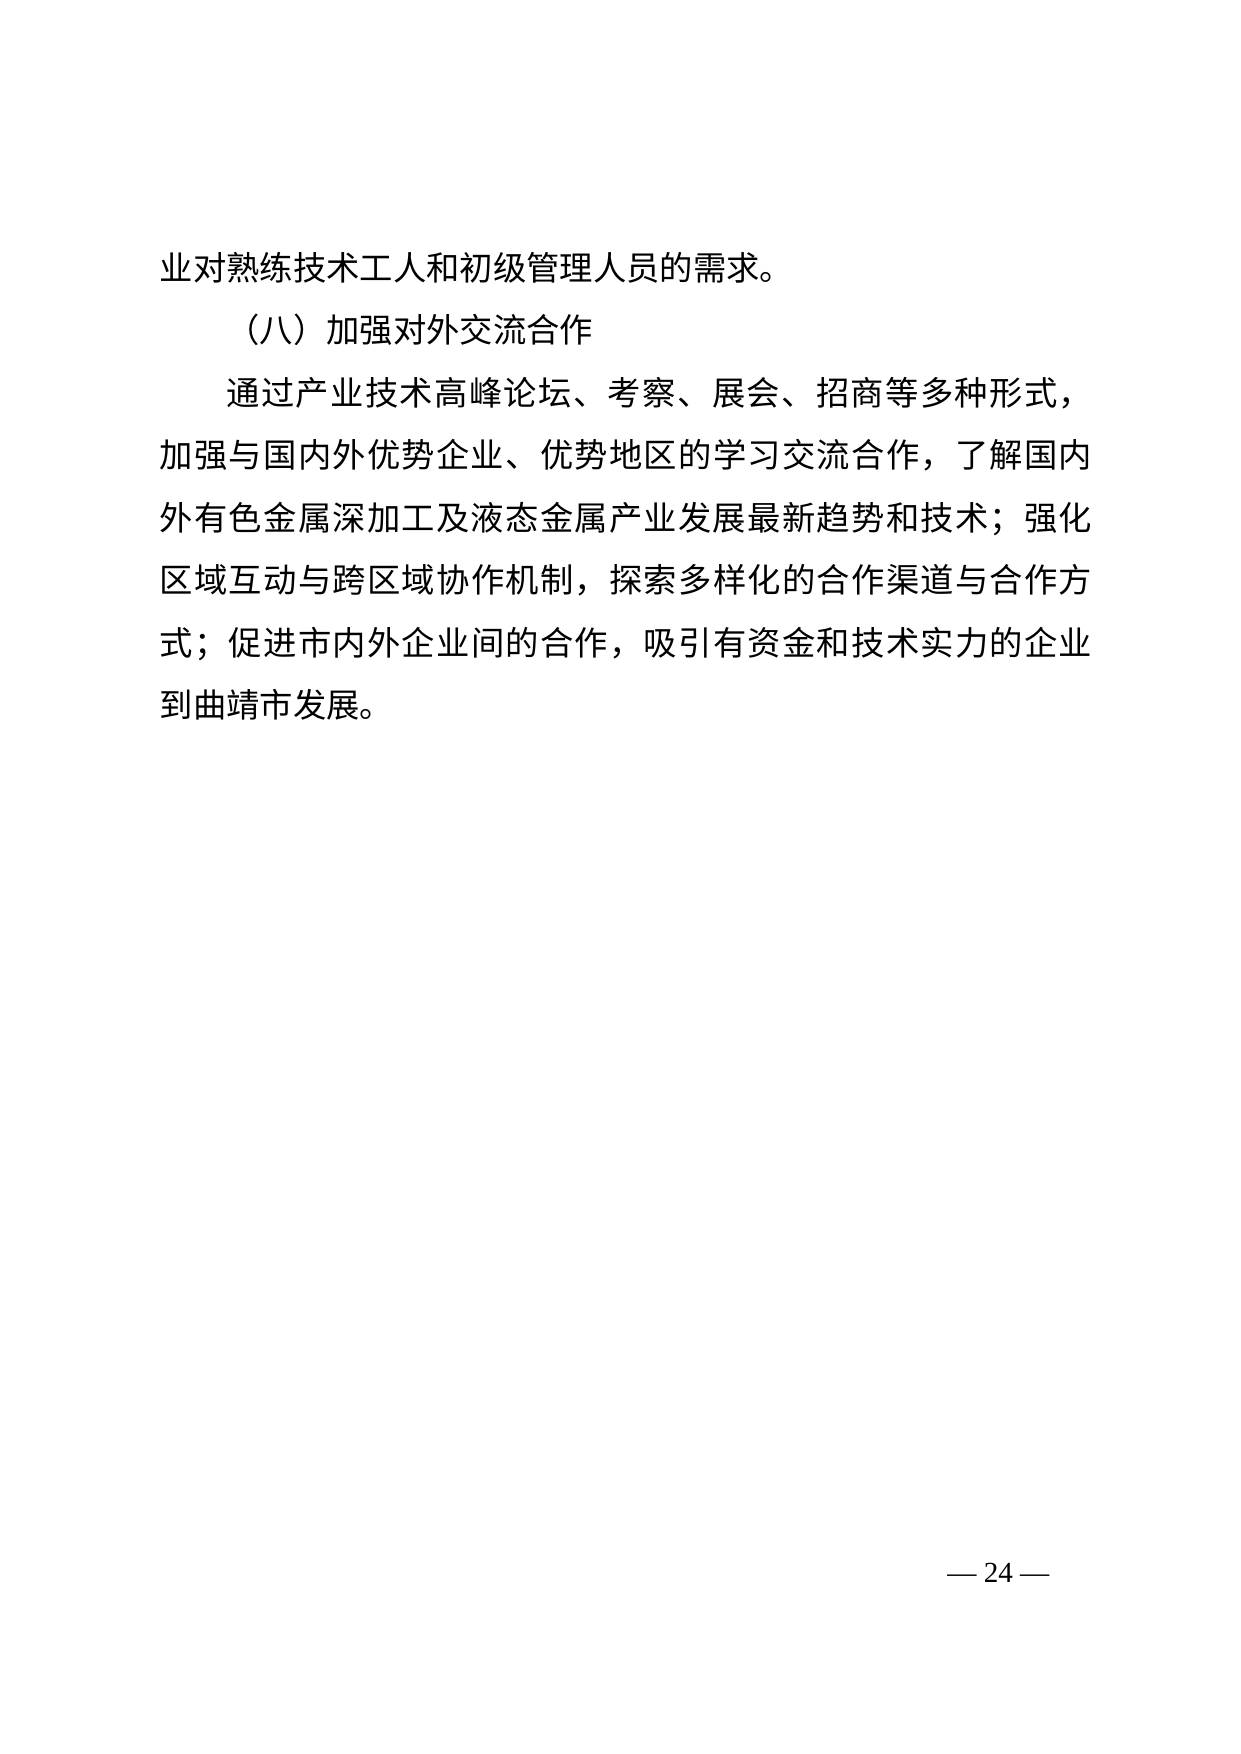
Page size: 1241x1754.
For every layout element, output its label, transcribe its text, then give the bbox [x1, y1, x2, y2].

text 通过产业技术高峰论坛、考察、展会、招商等多种形式，加强与国内外优势企业、优势地区的学习交流合作，了解国内外有色金属深加工及液态金属产业发展最新趋势和技术；强化区域互动与跨区域协作机制，探索多样化的合作渠道与合作方式；促进市内外企业间的合作，吸引有资金和技术实力的企业到曲靖市发展。 [159, 355, 1092, 730]
subtitle （八）加强对外交流合作 [159, 293, 1092, 355]
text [159, 230, 1092, 293]
